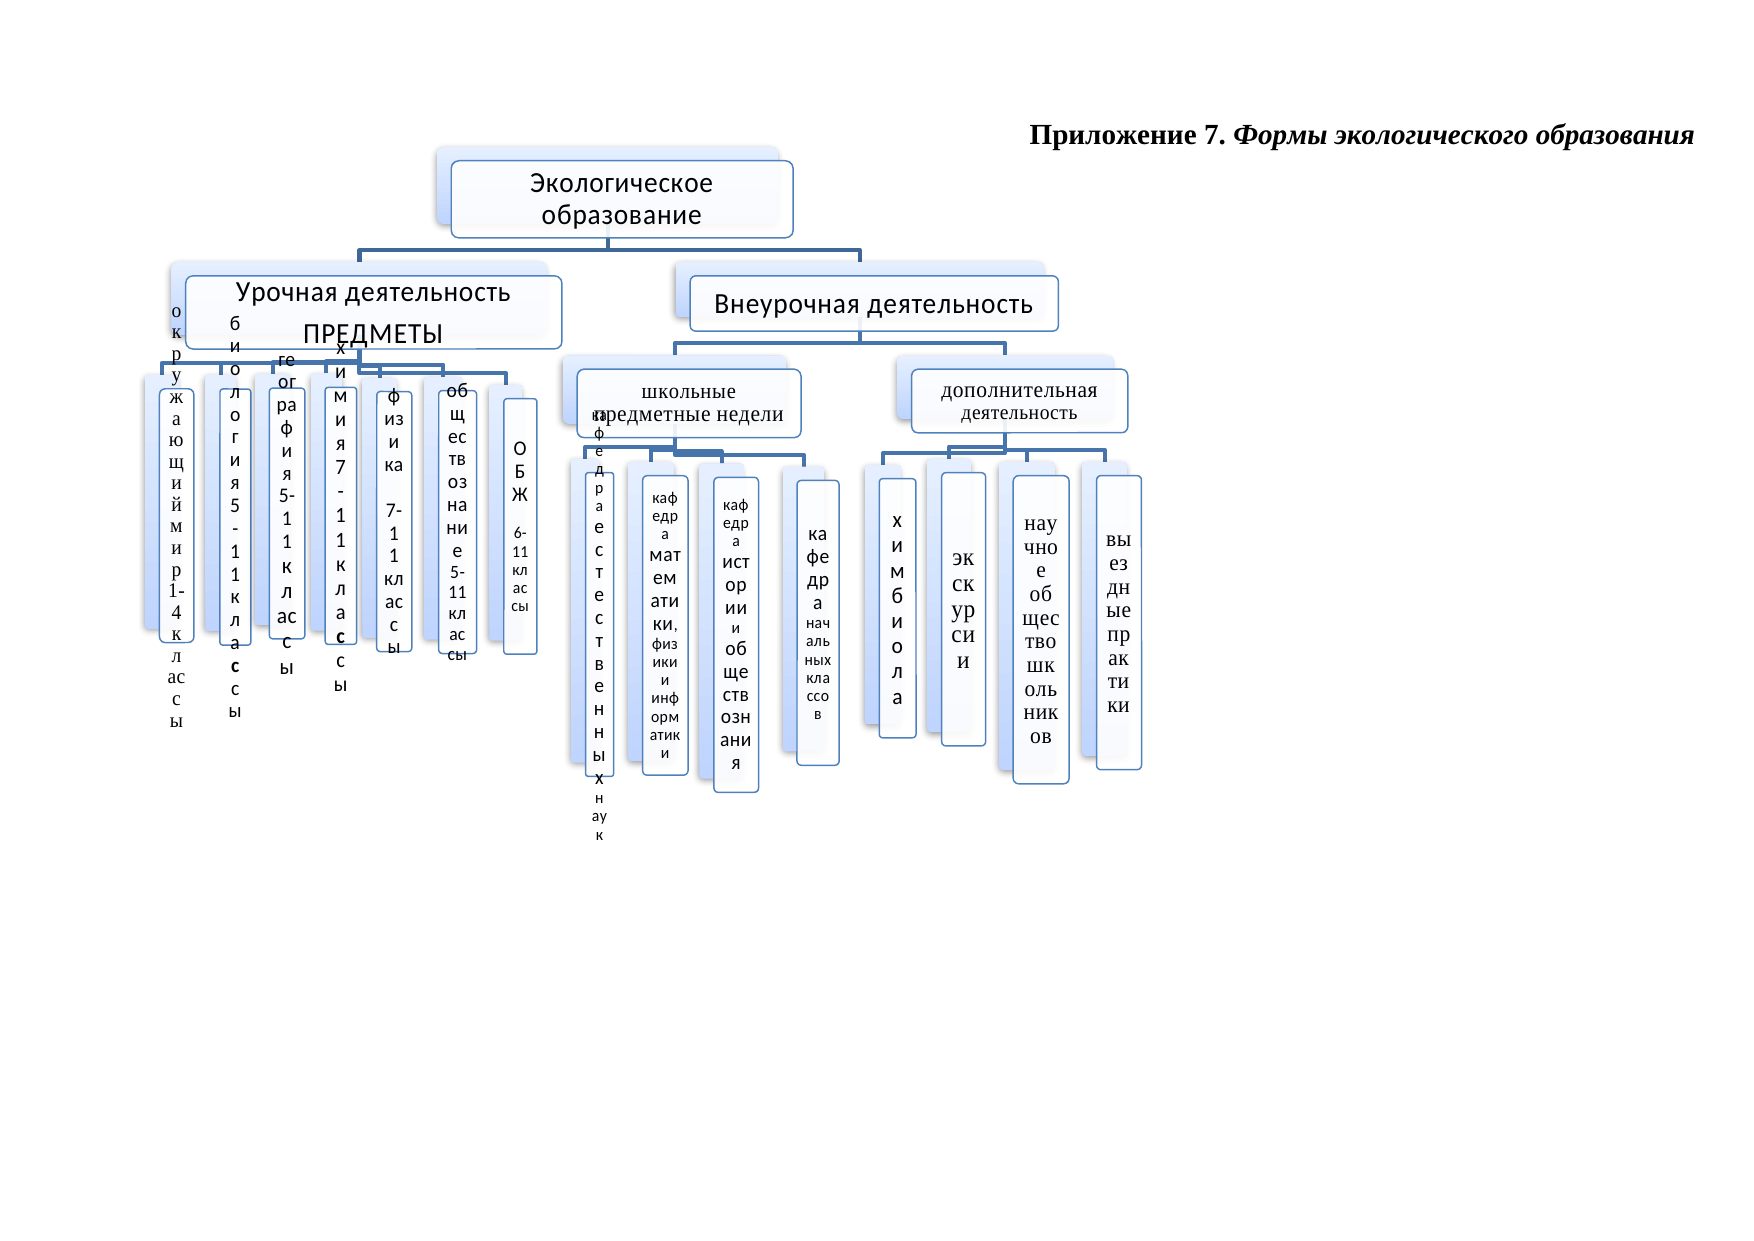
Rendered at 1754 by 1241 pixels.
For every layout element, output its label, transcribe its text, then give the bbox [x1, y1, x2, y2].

text Приложение 7. Формы экологического образования [126, 117, 1695, 151]
